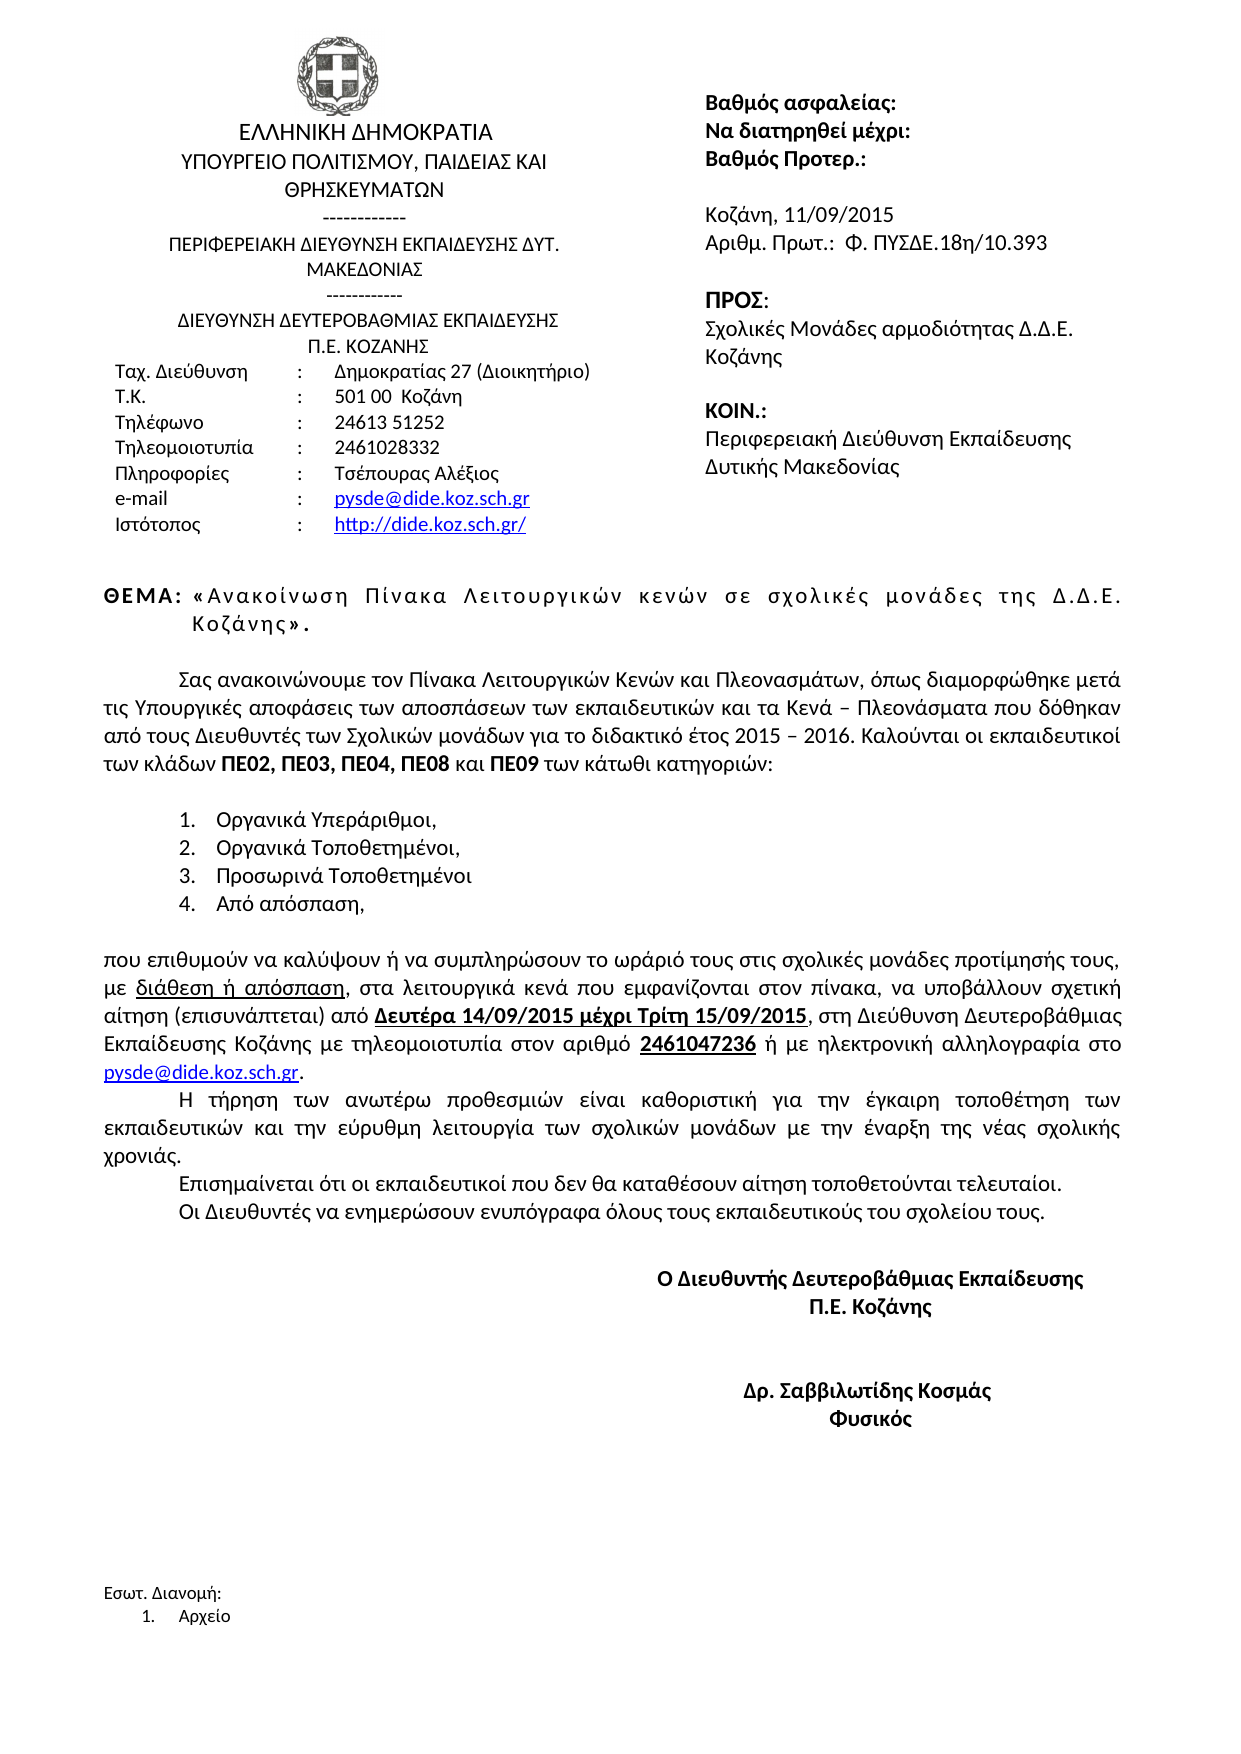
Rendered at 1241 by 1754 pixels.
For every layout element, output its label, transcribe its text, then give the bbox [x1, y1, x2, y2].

list Οργανικά Τοποθετημένοι, [178, 833, 1122, 861]
table_cell Τσέπουρας Αλέξιος pysde@dide.koz.sch.gr http://dide.koz.sch.gr/ [323, 460, 633, 553]
list Οργανικά Υπεράριθμοι, [178, 805, 1122, 833]
table_cell : [286, 384, 323, 409]
table_cell Ταχ. Διεύθυνση [104, 358, 286, 384]
table_cell Τ.Κ. [104, 384, 286, 409]
list Από απόσπαση, [178, 889, 1122, 917]
table_cell 501 00 Κοζάνη [323, 384, 633, 409]
table_header ΕΛΛΗΝΙΚΗ ΔΗΜΟΚΡΑΤΙΑ ΥΠΟΥΡΓΕΙΟ ΠΟΛΙΤΙΣΜΟΥ, ΠΑΙΔΕΙΑΣ ΚΑΙ ΘΡΗΣΚΕΥΜΑΤΩΝ ------------ ΠΕΡΙΦΕΡΕΙΑΚΗ ΔΙΕΥΘΥΝΣΗ ΕΚΠΑΙΔΕΥΣΗΣ ΔΥΤ. ΜΑΚΕΔΟΝΙΑΣ ------------ ΔΙΕΥΘΥΝΣΗ ΔΕΥΤΕΡΟΒΑΘΜΙΑΣ ΕΚΠΑΙΔΕΥΣΗΣ Π.Ε. ΚΟΖΑΝΗΣ [104, 88, 633, 358]
text Η τήρηση των ανωτέρω προθεσμιών είναι καθοριστική για την έγκαιρη τοποθέτηση των εκπαιδευτικών και την εύρυθμη λειτουργία των σχολικών μονάδων με την έναρξη της νέας σχολικής χρονιάς. [103, 1085, 1122, 1169]
list Προσωρινά Τοποθετημένοι [178, 861, 1122, 889]
text Σας ανακοινώνουμε τον Πίνακα Λειτουργικών Κενών και Πλεονασμάτων, όπως διαμορφώθηκε μετά τις Υπουργικές αποφάσεις των αποσπάσεων των εκπαιδευτικών και τα Κενά – Πλεονάσματα που δόθηκαν από τους Διευθυντές των Σχολικών μονάδων για το διδακτικό έτος 2015 – 2016. Καλούνται οι εκπαιδευτικοί των κλάδων ΠΕ02, ΠΕ03, ΠΕ04, ΠΕ08 και ΠΕ09 των κάτωθι κατηγοριών: [103, 665, 1122, 777]
table_cell 24613 51252 [323, 409, 633, 434]
table_cell Τηλέφωνο [104, 409, 286, 434]
text Επισημαίνεται ότι οι εκπαιδευτικοί που δεν θα καταθέσουν αίτηση τοποθετούνται τελευταίοι. [103, 1169, 1122, 1197]
table_cell : : : [286, 460, 323, 553]
text Οι Διευθυντές να ενημερώσουν ενυπόγραφα όλους τους εκπαιδευτικούς του σχολείου τους. [103, 1197, 1122, 1226]
list Αρχείο [141, 1604, 1122, 1627]
table_cell 2461028332 [323, 435, 633, 460]
table_cell : [286, 409, 323, 434]
table_header Βαθμός ασφαλείας: Να διατηρηθεί μέχρι: Βαθμός Προτερ.: Κοζάνη, 11/09/2015 Αριθμ. Πρωτ.: Φ. ΠΥΣΔΕ.18η/10.393 ΠΡΟΣ: Σχολικές Μονάδες αρμοδιότητας Δ.Δ.Ε. Κοζάνης ΚΟΙΝ.: Περιφερειακή Διεύθυνση Εκπαίδευσης Δυτικής Μακεδονίας [633, 88, 1133, 553]
table_cell : [286, 358, 323, 384]
table_cell : [286, 435, 323, 460]
table_cell Πληροφορίες e-mail Ιστότοπος [104, 460, 286, 553]
text που επιθυμούν να καλύψουν ή να συμπληρώσουν το ωράριό τους στις σχολικές μονάδες προτίμησής τους, με διάθεση ή απόσπαση, στα λειτουργικά κενά που εμφανίζονται στον πίνακα, να υποβάλλουν σχετική αίτηση (επισυνάπτεται) από Δευτέρα 14/09/2015 μέχρι Τρίτη 15/09/2015, στη Διεύθυνση Δευτεροβάθμιας Εκπαίδευσης Κοζάνης με τηλεομοιοτυπία στον αριθμό 2461047236 ή με ηλεκτρονική αλληλογραφία στο pysde@dide.koz.sch.gr. [103, 945, 1122, 1085]
table_cell Τηλεομοιοτυπία [104, 435, 286, 460]
text ΘΕΜΑ: «Ανακοίνωση Πίνακα Λειτουργικών κενών σε σχολικές μονάδες της Δ.Δ.Ε. Κοζάνης». [103, 581, 1122, 637]
text Εσωτ. Διανομή: [103, 1581, 1122, 1604]
table_cell Δημοκρατίας 27 (Διοικητήριο) [323, 358, 633, 384]
